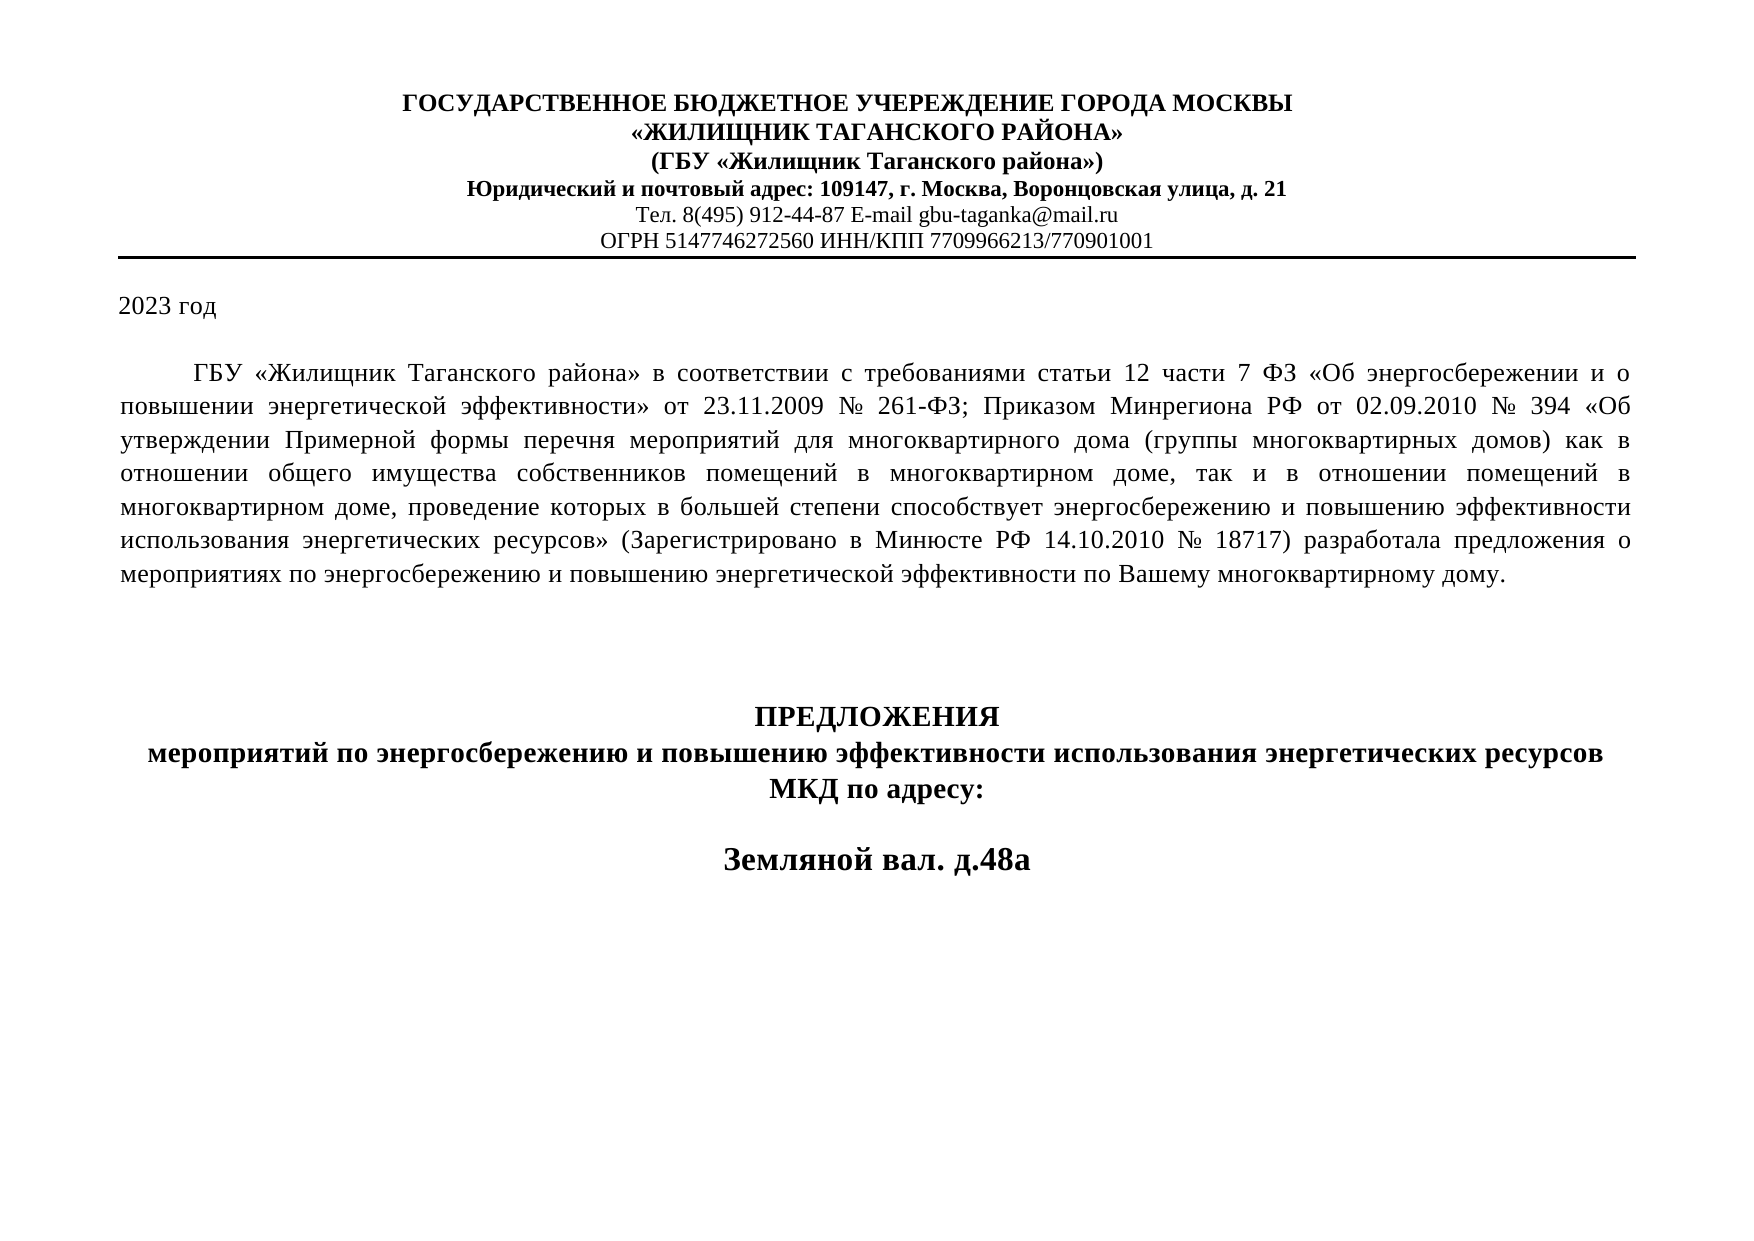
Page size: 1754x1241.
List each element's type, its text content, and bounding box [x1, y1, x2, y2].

text ПРЕДЛОЖЕНИЯ [118, 697, 1636, 733]
text «ЖИЛИЩНИК ТАГАНСКОГО РАЙОНА» [118, 117, 1636, 146]
text ГБУ «Жилищник Таганского района» в соответствии с требованиями статьи 12 части 7 ФЗ «Об энергосбережении и о повышении энергетической эффективности» от 23.11.2009 № 261-ФЗ; Приказом Минрегиона РФ от 02.09.2010 № 394 «Об утверждении Примерной формы перечня мероприятий для многоквартирного дома (группы многоквартирных домов) как в отношении общего имущества собственников помещений в многоквартирном доме, так и в отношении помещений в многоквартирном доме, проведение которых в большей степени способствует энергосбережению и повышению эффективности использования энергетических ресурсов» (Зарегистрировано в Минюсте РФ 14.10.2010 № 18717) разработала предложения о мероприятиях по энергосбережению и повышению энергетической эффективности по Вашему многоквартирному дому. [120, 354, 1634, 589]
text ОГРН 5147746272560 ИНН/КПП 7709966213/770901001 [118, 227, 1636, 256]
text мероприятий по энергосбережению и повышению эффективности использования энергетических ресурсов МКД по адресу: [118, 733, 1636, 806]
text Тел. 8(495) 912-44-87 E-mail gbu-taganka@mail.ru [118, 201, 1636, 227]
text Юридический и почтовый адрес: 109147, г. Москва, Воронцовская улица, д. 21 [118, 175, 1636, 201]
text (ГБУ «Жилищник Таганского района») [118, 146, 1636, 175]
text 2023 год [118, 287, 1634, 321]
text ГОСУДАРСТВЕННОЕ БЮДЖЕТНОЕ УЧЕРЕЖДЕНИЕ ГОРОДА МОСКВЫ [59, 88, 1636, 117]
text Земляной вал. д.48а [118, 842, 1636, 878]
